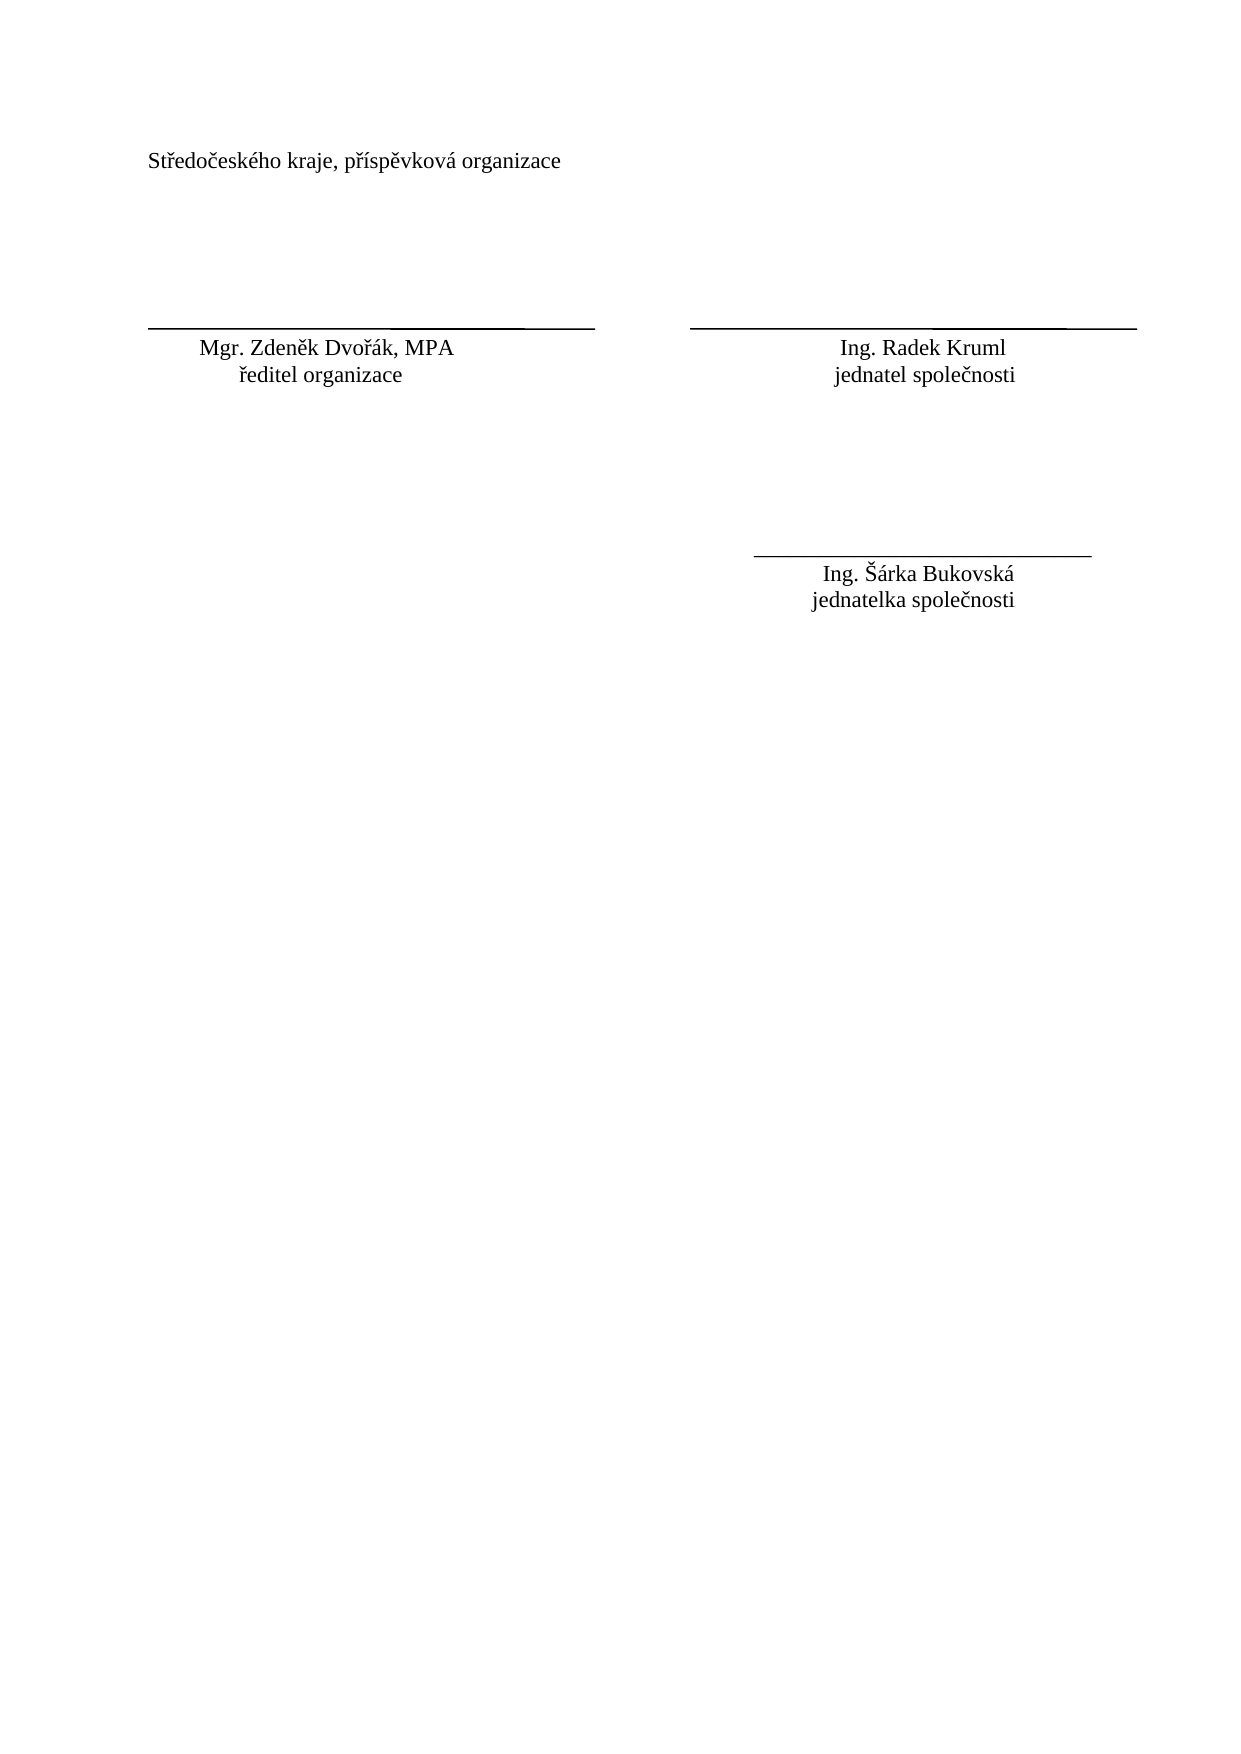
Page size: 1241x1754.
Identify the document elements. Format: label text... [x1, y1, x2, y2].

text jednatelka společnosti [148, 586, 1093, 612]
text Ing. Šárka Bukovská [221, 560, 1093, 586]
text Mgr. Zdeněk Dvořák, MPA Ing. Radek Kruml [148, 334, 1093, 361]
text ___________________________ [148, 531, 1093, 560]
text Středočeského kraje, příspěvková organizace [148, 148, 1093, 174]
text ředitel organizace jednatel společnosti [148, 361, 1093, 387]
